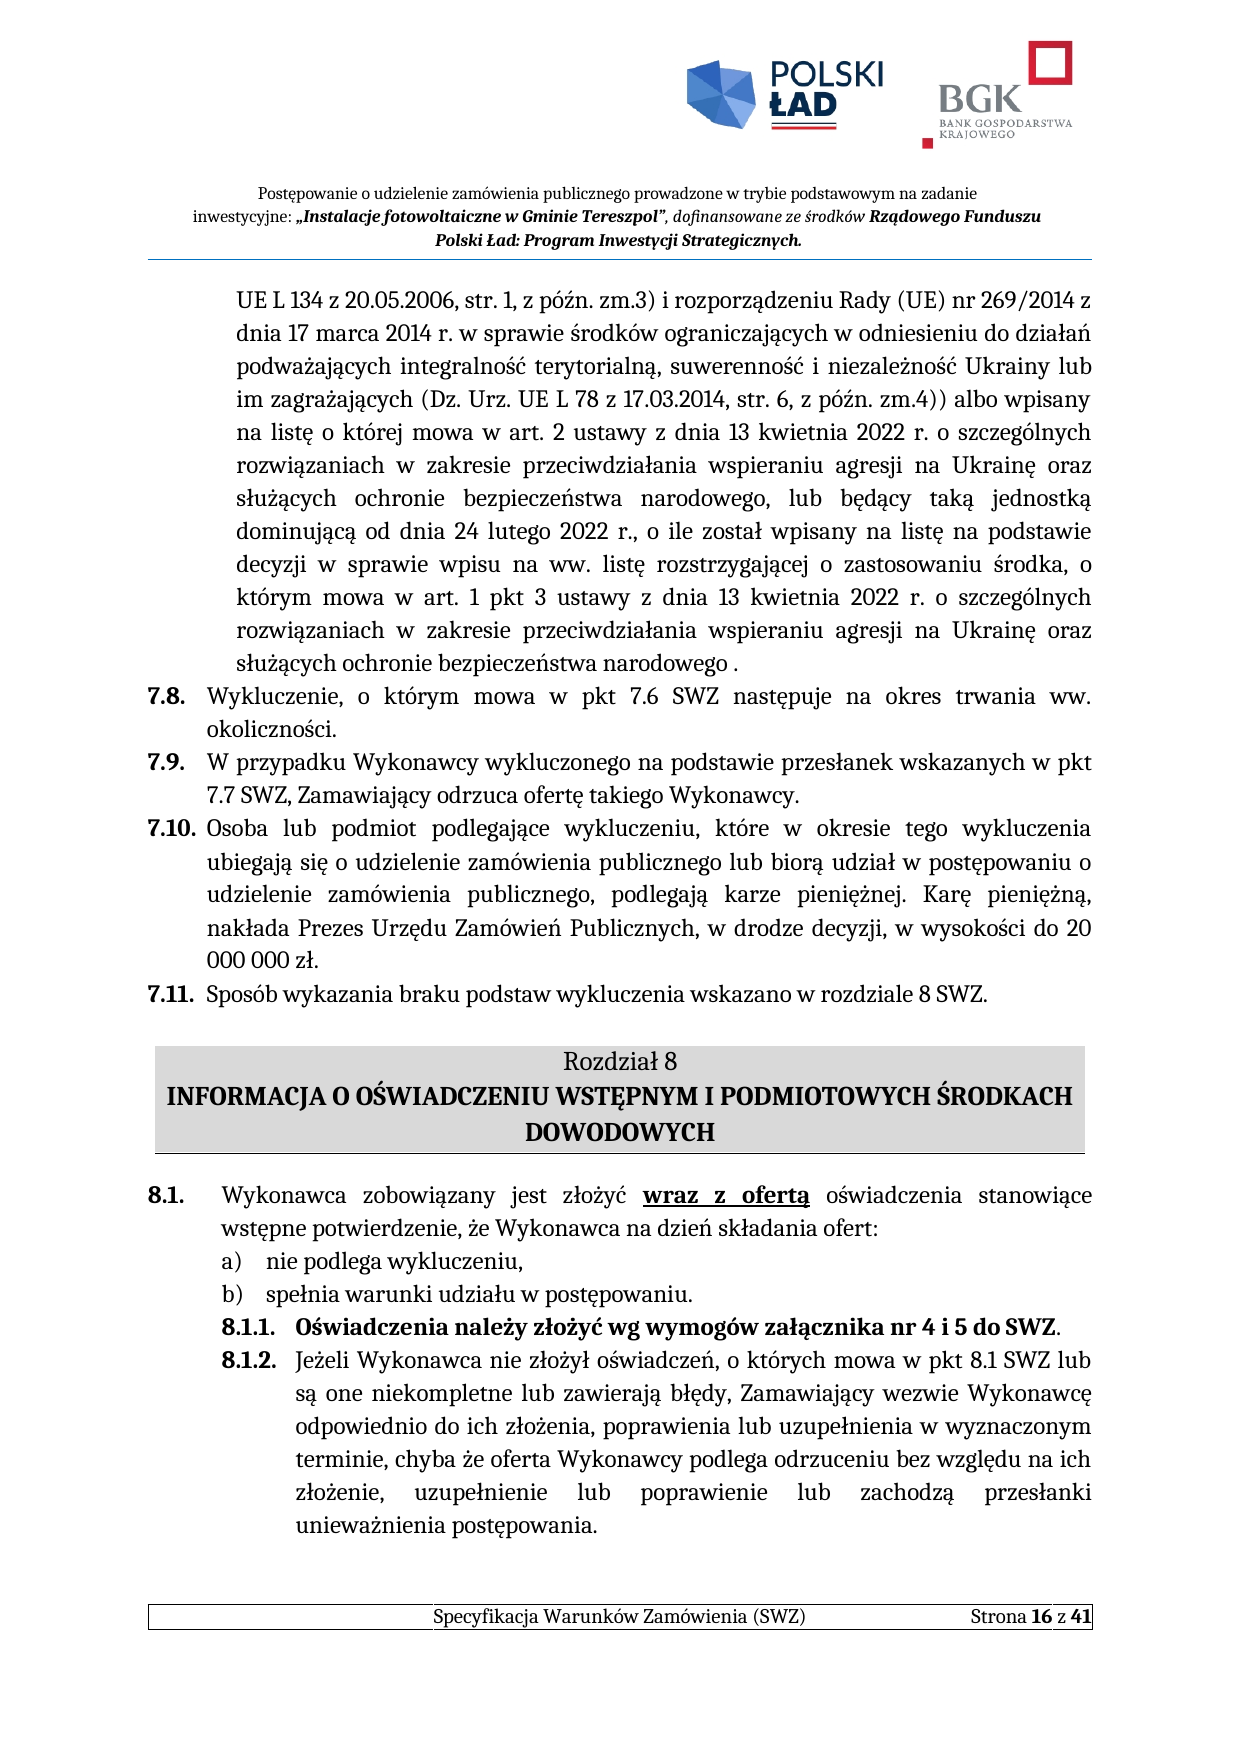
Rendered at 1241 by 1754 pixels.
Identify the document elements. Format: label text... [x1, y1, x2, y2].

table_header Rozdział 8 INFORMACJA O OŚWIADCZENIU WSTĘPNYM I PODMIOTOWYCH ŚRODKACH DOWODOWYCH [155, 1046, 1085, 1152]
list Sposób wykazania braku podstaw wykluczenia wskazano w rozdziale 8 SWZ. [148, 979, 1093, 1008]
list spełnia warunki udziału w postępowaniu. [221, 1280, 1093, 1309]
list Wykluczenie, o którym mowa w pkt 7.6 SWZ następuje na okres trwania ww. okoliczności. [148, 682, 1093, 744]
list Jeżeli Wykonawca nie złożył oświadczeń, o których mowa w pkt 8.1 SWZ lub są one niekompletne lub zawierają błędy, Zamawiający wezwie Wykonawcę odpowiednio do ich złożenia, poprawienia lub uzupełnienia w wyznaczonym terminie, chyba że oferta Wykonawcy podlega odrzuceniu bez względu na ich złożenie, uzupełnienie lub poprawienie lub zachodzą przesłanki unieważnienia postępowania. [221, 1346, 1093, 1540]
picture [675, 28, 1093, 159]
list nie podlega wykluczeniu, [221, 1247, 1093, 1276]
list Osoba lub podmiot podlegające wykluczeniu, które w okresie tego wykluczenia ubiegają się o udzielenie zamówienia publicznego lub biorą udział w postępowaniu o udzielenie zamówienia publicznego, podlegają karze pieniężnej. Karę pieniężną, nakłada Prezes Urzędu Zamówień Publicznych, w drodze decyzji, w wysokości do 20 000 000 zł. [148, 814, 1093, 975]
list W przypadku Wykonawcy wykluczonego na podstawie przesłanek wskazanych w pkt 7.7 SWZ, Zamawiający odrzuca ofertę takiego Wykonawcy. [148, 748, 1093, 810]
list Oświadczenia należy złożyć wg wymogów załącznika nr 4 i 5 do SWZ. [221, 1313, 1093, 1342]
list Wykonawca zobowiązany jest złożyć wraz z ofertą oświadczenia stanowiące wstępne potwierdzenie, że Wykonawca na dzień składania ofert: [148, 1181, 1093, 1243]
